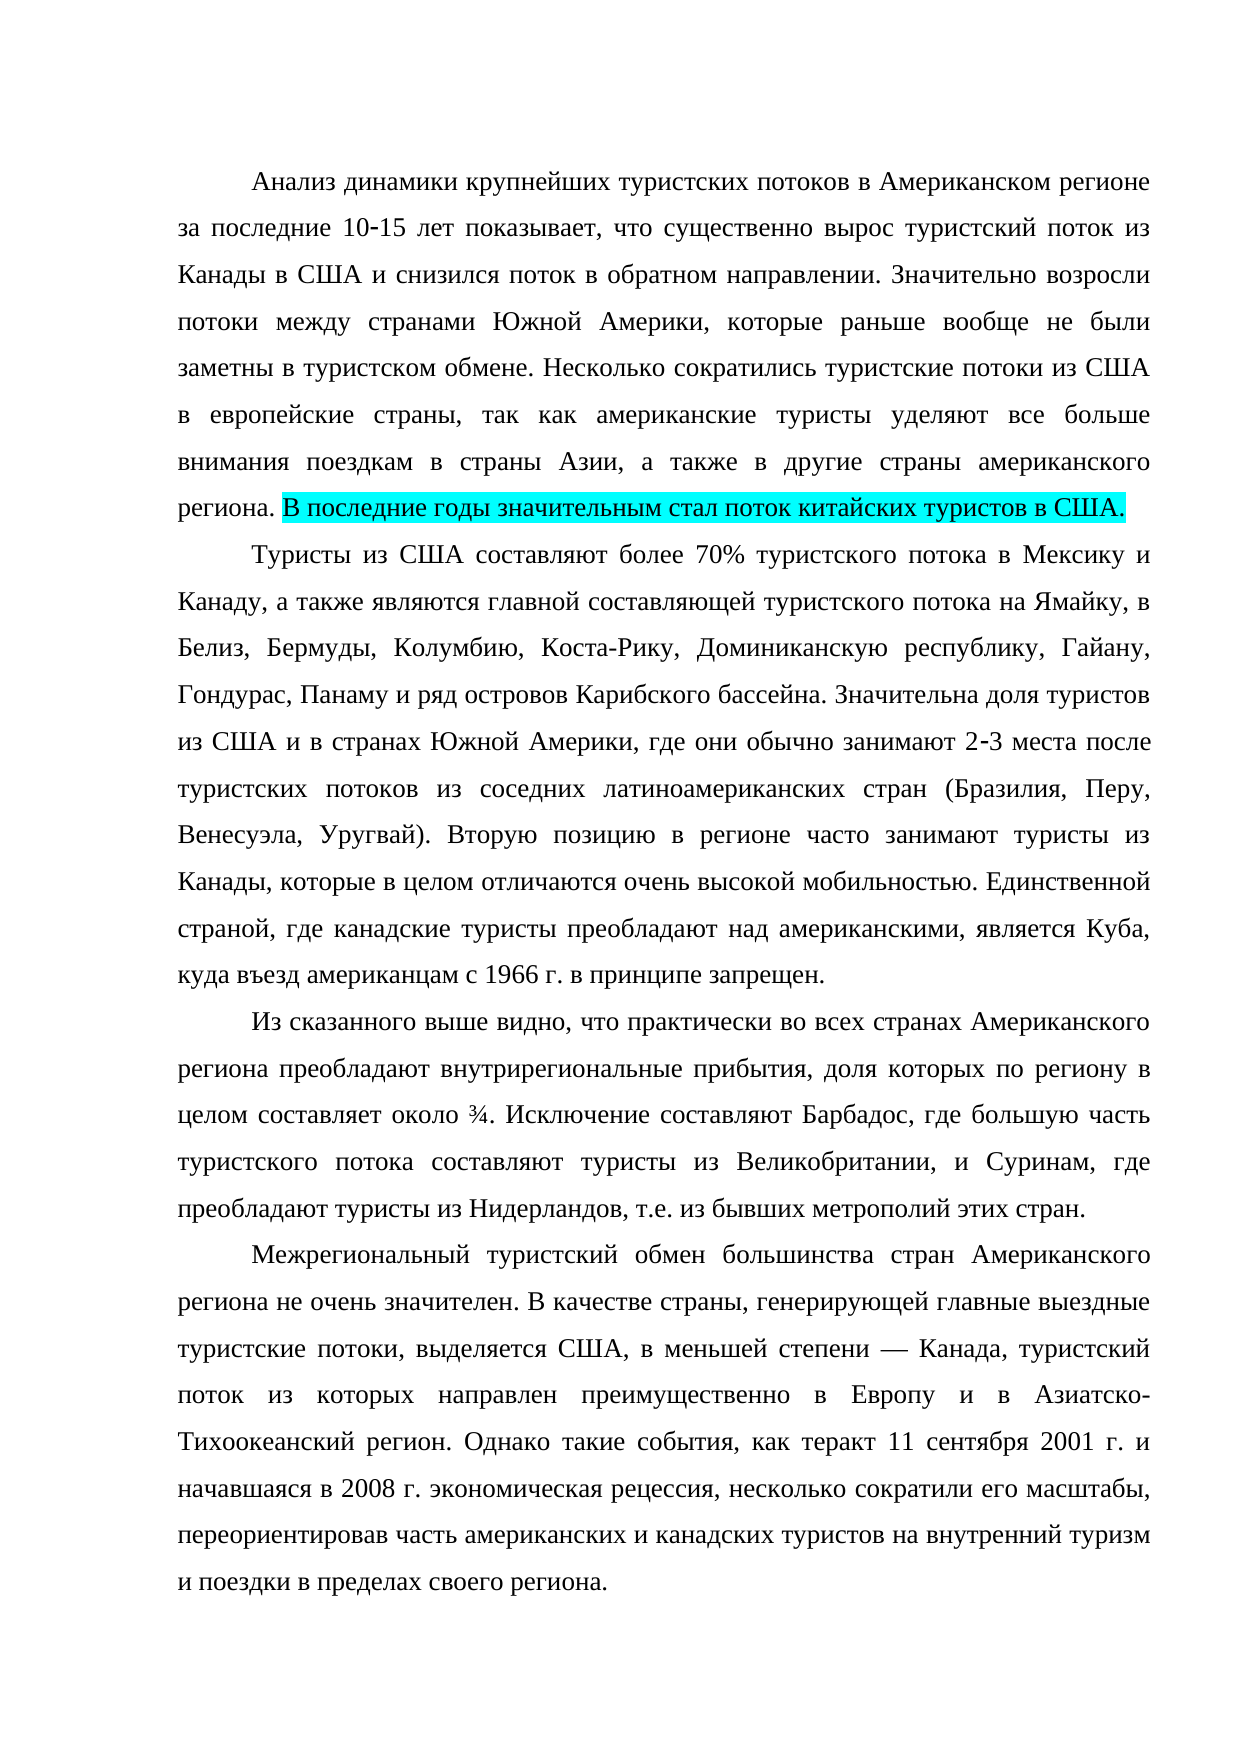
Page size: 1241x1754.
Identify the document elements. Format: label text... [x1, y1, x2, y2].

text Туристы из США составляют более 70% туристского потока в Мексику и Канаду, а также являются главной составляющей туристского потока на Ямайку, в Белиз, Бермуды, Колумбию, Коста-Рику, Доминиканскую республику, Гайану, Гондурас, Панаму и ряд островов Карибского бассейна. Значительна доля туристов из США и в странах Южной Америки, где они обычно занимают 23 места после туристских потоков из соседних латиноамериканских стран (Бразилия, Перу, Венесуэла, Уругвай). Вторую позицию в регионе часто занимают туристы из Канады, которые в целом отличаются очень высокой мобильностью. Единственной страной, где канадские туристы преобладают над американскими, является Куба, куда въезд американцам с . в принципе запрещен. [177, 538, 1152, 989]
text Из сказанного выше видно, что практически во всех странах Американского региона преобладают внутрирегиональные прибытия, доля которых по региону в целом составляет около ¾. Исключение составляют Барбадос, где большую часть туристского потока составляют туристы из Великобритании, и Суринам, где преобладают туристы из Нидерландов, т.е. из бывших метрополий этих стран. [177, 1005, 1152, 1223]
text Анализ динамики крупнейших туристских потоков в Американском регионе за последние 1015 лет показывает, что существенно вырос туристский поток из Канады в США и снизился поток в обратном направлении. Значительно возросли потоки между странами Южной Америки, которые раньше вообще не были заметны в туристском обмене. Несколько сократились туристские потоки из США в европейские страны, так как американские туристы уделяют все больше внимания поездкам в страны Азии, а также в другие страны американского региона. В последние годы значительным стал поток китайских туристов в США. [177, 165, 1152, 523]
text Межрегиональный туристский обмен большинства стран Американского региона не очень значителен. В качестве страны, генерирующей главные выездные туристские потоки, выделяется США, в меньшей степени — Канада, туристский поток из которых направлен преимущественно в Европу и в Азиатско-Тихоокеанский регион. Однако такие события, как теракт 11 сентября . и начавшаяся в . экономическая рецессия, несколько сократили его масштабы, переориентировав часть американских и канадских туристов на внутренний туризм и поездки в пределах своего региона. [177, 1238, 1152, 1596]
